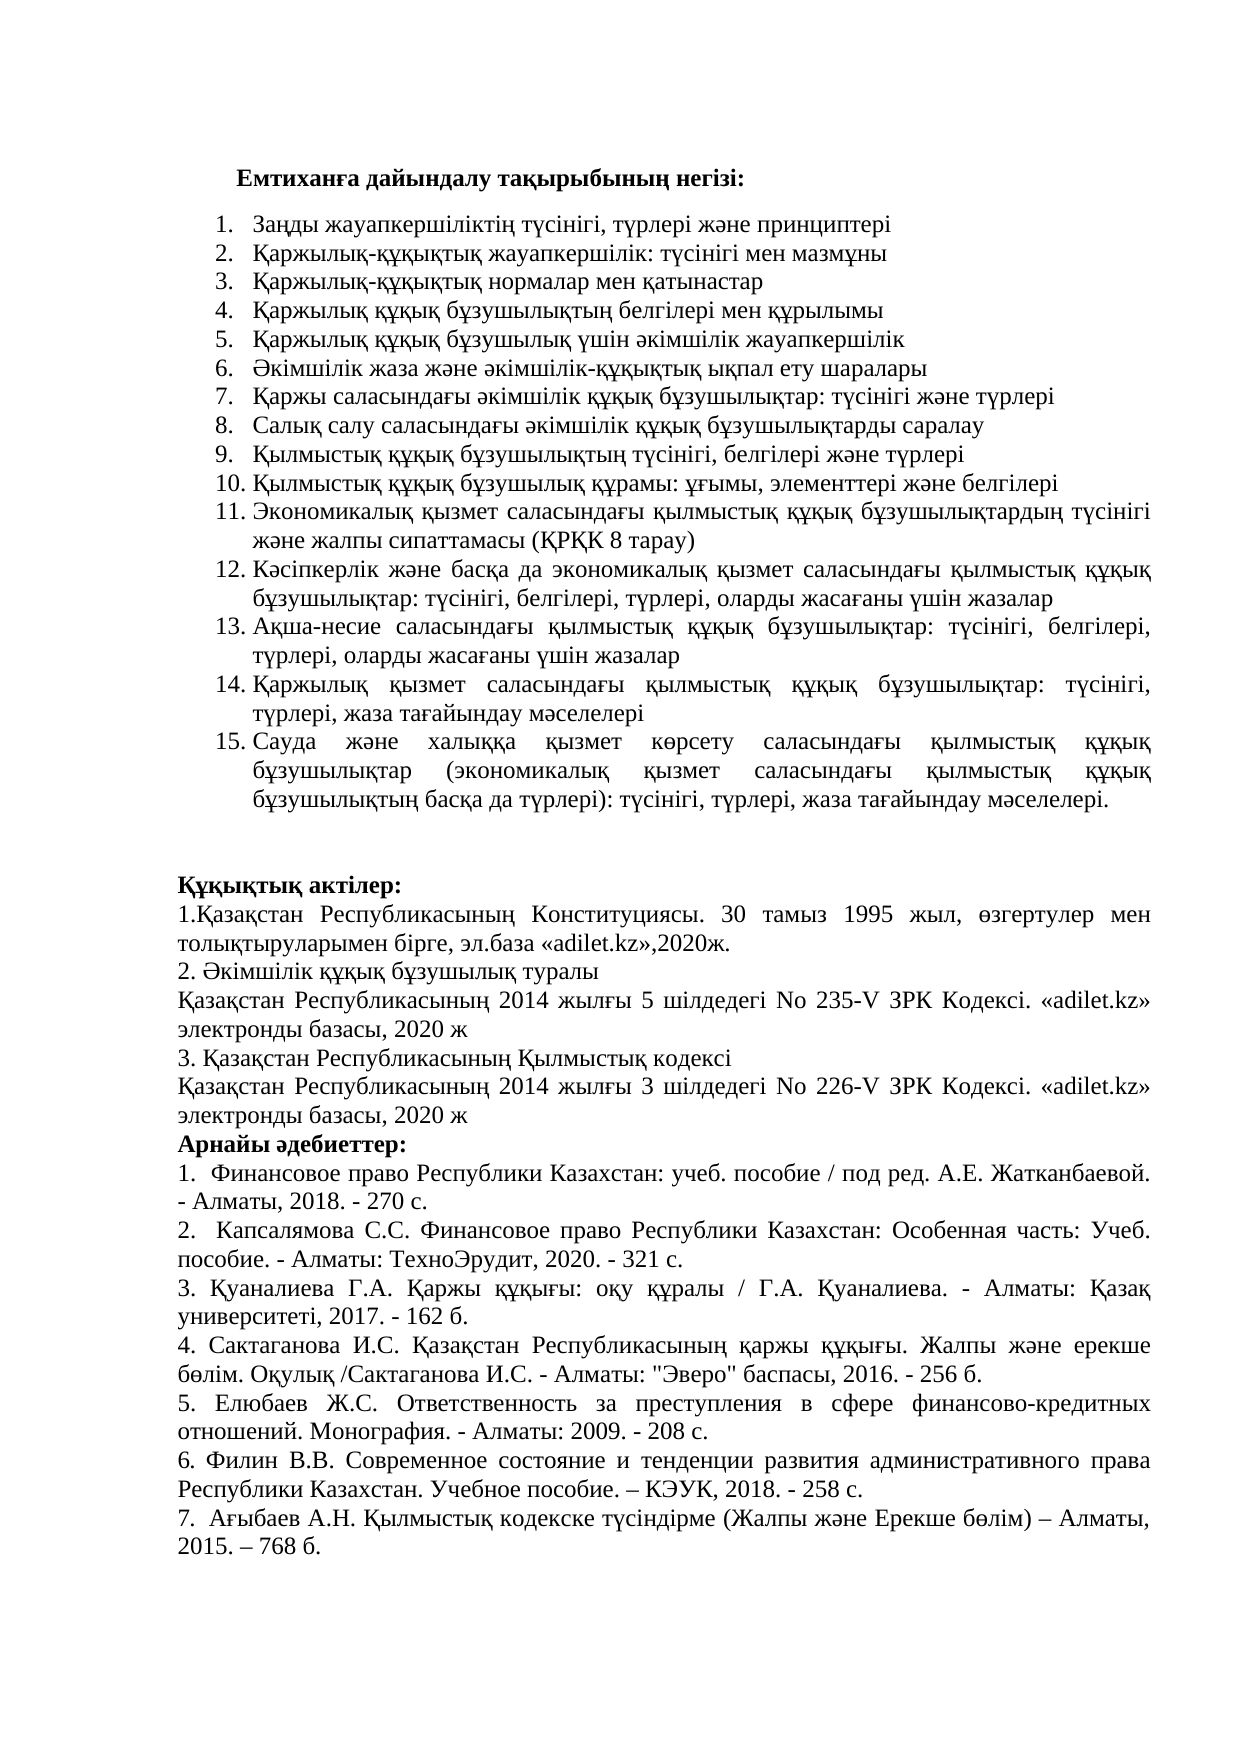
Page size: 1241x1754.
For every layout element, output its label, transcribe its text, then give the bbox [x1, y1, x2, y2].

text 1. Финансовое право Республики Казахстан: учеб. пособие / под ред. А.Е. Жатканбаевой. - Алматы, 2018. - 270 с. [177, 1158, 1152, 1215]
list Қаржылық-құқықтық жауапкершілік: түсінігі мен мазмұны [215, 238, 1152, 266]
list Қаржылық-құқықтық нормалар мен қатынастар [215, 266, 1152, 295]
list Қылмыстық құқық бұзушылықтың түсінігі, белгілері және түрлері [215, 439, 1152, 468]
list Қаржы саласындағы әкімшілік құқық бұзушылықтар: түсінігі және түрлері [215, 381, 1152, 410]
text Емтиханға дайындалу тақырыбының негізі: [177, 163, 1152, 192]
text 2. Әкімшілік құқық бұзушылық туралы [177, 956, 1152, 985]
text Арнайы әдебиеттер: [177, 1129, 1152, 1158]
text 6. Филин В.В. Современное состояние и тенденции развития административного права Республики Казахстан. Учебное пособие. – КЭУК, 2018. - 258 с. [177, 1445, 1152, 1503]
text 3. Қазақстан Республикасының Қылмыстық кодексі [177, 1043, 1152, 1071]
text 3. Қуаналиева Г.А. Қаржы құқығы: оқу құралы / Г.А. Қуаналиева. - Алматы: Қазақ университеті, 2017. - 162 б. [177, 1273, 1152, 1330]
list Заңды жауапкершіліктің түсінігі, түрлері және принциптері [215, 209, 1152, 238]
text Қазақстан Республикасының 2014 жылғы 5 шілдедегі No 235-V ЗРК Кодексі. «adilet.kz» электронды базасы, 2020 ж [177, 985, 1152, 1043]
text 1.Қазақстан Республикасының Конституциясы. 30 тамыз 1995 жыл, өзгертулер мен толықтыруларымен бірге, эл.база «adilet.kz»,2020ж. [177, 899, 1152, 956]
list Қаржылық қызмет саласындағы қылмыстық құқық бұзушылықтар: түсінігі, түрлері, жаза тағайындау мәселелері [215, 669, 1152, 726]
list Қаржылық құқық бұзушылықтың белгілері мен құрылымы [215, 295, 1152, 324]
text Қазақстан Республикасының 2014 жылғы 3 шілдедегі No 226-V ЗРК Кодексі. «adilet.kz» электронды базасы, 2020 ж [177, 1071, 1152, 1129]
text 2. Капсалямова С.С. Финансовое право Республики Казахстан: Особенная часть: Учеб. пособие. - Алматы: ТехноЭрудит, 2020. - 321 с. [177, 1215, 1152, 1273]
list Ақша-несие саласындағы қылмыстық құқық бұзушылықтар: түсінігі, белгілері, түрлері, оларды жасағаны үшін жазалар [215, 611, 1152, 669]
list Сауда және халыққа қызмет көрсету саласындағы қылмыстық құқық бұзушылықтар (экономикалық қызмет саласындағы қылмыстық құқық бұзушылықтың басқа да түрлері): түсінігі, түрлері, жаза тағайындау мәселелері. [215, 726, 1152, 813]
list Кәсіпкерлік және басқа да экономикалық қызмет саласындағы қылмыстық құқық бұзушылықтар: түсінігі, белгілері, түрлері, оларды жасағаны үшін жазалар [215, 554, 1152, 611]
list Экономикалық қызмет саласындағы қылмыстық құқық бұзушылықтардың түсінігі және жалпы сипаттамасы (ҚРҚК 8 тарау) [215, 496, 1152, 554]
list Қаржылық құқық бұзушылық үшін әкімшілік жауапкершілік [215, 324, 1152, 353]
text 5. Елюбаев Ж.С. Ответственность за преступления в сфере финансово-кредитных отношений. Монография. - Алматы: 2009. - 208 с. [177, 1388, 1152, 1445]
list Қылмыстық құқық бұзушылық құрамы: ұғымы, элементтері және белгілері [215, 468, 1152, 496]
text 4. Сактаганова И.С. Қазақстан Республикасының қаржы құқығы. Жалпы және ерекше бөлім. Оқулық /Сактаганова И.С. - Алматы: "Эверо" баспасы, 2016. - 256 б. [177, 1330, 1152, 1388]
text 7. Ағыбаев А.Н. Қылмыстық кодекске түсіндірме (Жалпы және Ерекше бөлім) – Алматы, 2015. – 768 б. [177, 1503, 1152, 1560]
text Құқықтық актілер: [177, 870, 1152, 899]
list Әкімшілік жаза және әкімшілік-құқықтық ықпал ету шаралары [215, 353, 1152, 381]
list Салық салу саласындағы әкімшілік құқық бұзушылықтарды саралау [215, 410, 1152, 439]
